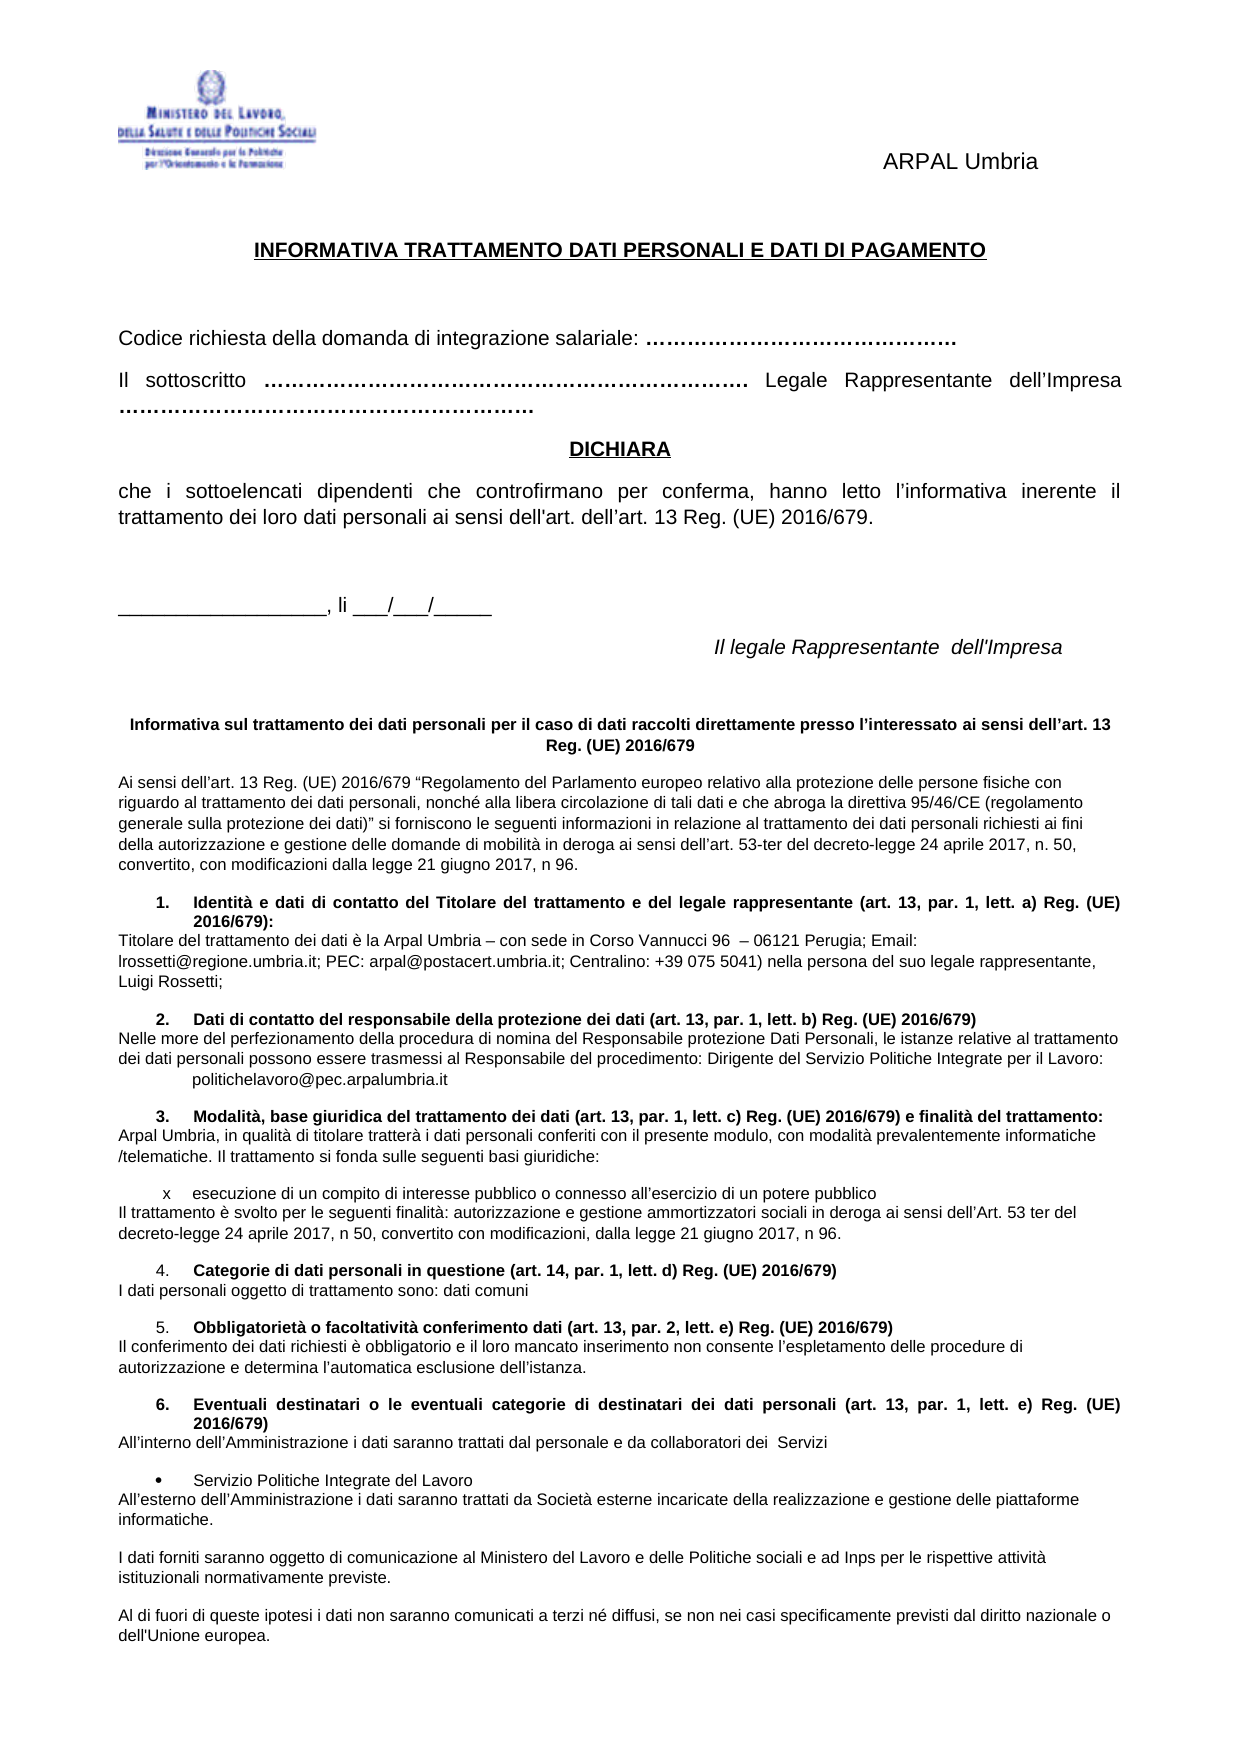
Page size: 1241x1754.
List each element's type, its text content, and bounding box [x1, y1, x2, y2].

text che i sottoelencati dipendenti che controfirmano per conferma, hanno letto l’informativa inerente il trattamento dei loro dati personali ai sensi dell'art. dell’art. 13 Reg. (UE) 2016/679. [118, 479, 1122, 529]
text All’interno dell’Amministrazione i dati saranno trattati dal personale e da collaboratori dei Servizi [118, 1433, 1122, 1452]
text Titolare del trattamento dei dati è la Arpal Umbria – con sede in Corso Vannucci 96 – 06121 Perugia; Email: lrossetti@regione.umbria.it; PEC: arpal@postacert.umbria.it; Centralino: +39 075 5041) nella persona del suo legale rappresentante, Luigi Rossetti; [118, 931, 1122, 991]
text Ai sensi dell’art. 13 Reg. (UE) 2016/679 “Regolamento del Parlamento europeo relativo alla protezione delle persone fisiche con riguardo al trattamento dei dati personali, nonché alla libera circolazione di tali dati e che abroga la direttiva 95/46/CE (regolamento generale sulla protezione dei dati)” si forniscono le seguenti informazioni in relazione al trattamento dei dati personali richiesti ai fini della autorizzazione e gestione delle domande di mobilità in deroga ai sensi dell’art. 53-ter del decreto-legge 24 aprile 2017, n. 50, convertito, con modificazioni dalla legge 21 giugno 2017, n 96. [118, 773, 1122, 874]
list Dati di contatto del responsabile della protezione dei dati (art. 13, par. 1, lett. b) Reg. (UE) 2016/679) [156, 1009, 1122, 1028]
list Eventuali destinatari o le eventuali categorie di destinatari dei dati personali (art. 13, par. 1, lett. e) Reg. (UE) 2016/679) [156, 1395, 1122, 1433]
text Informativa sul trattamento dei dati personali per il caso di dati raccolti direttamente presso l’interessato ai sensi dell’art. 13 Reg. (UE) 2016/679 [118, 715, 1122, 754]
text Il trattamento è svolto per le seguenti finalità: autorizzazione e gestione ammortizzatori sociali in deroga ai sensi dell’Art. 53 ter del decreto-legge 24 aprile 2017, n 50, convertito con modificazioni, dalla legge 21 giugno 2017, n 96. [118, 1203, 1122, 1243]
text I dati personali oggetto di trattamento sono: dati comuni [118, 1280, 1122, 1299]
text Codice richiesta della domanda di integrazione salariale: ……………………………………… [118, 326, 1122, 349]
list Obbligatorietà o facoltatività conferimento dati (art. 13, par. 2, lett. e) Reg. (UE) 2016/679) [156, 1318, 1122, 1337]
text Al di fuori di queste ipotesi i dati non saranno comunicati a terzi né diffusi, se non nei casi specificamente previsti dal diritto nazionale o dell'Unione europea. [118, 1605, 1122, 1645]
text INFORMATIVA TRATTAMENTO DATI PERSONALI E DATI DI PAGAMENTO [118, 238, 1122, 262]
list Categorie di dati personali in questione (art. 14, par. 1, lett. d) Reg. (UE) 2016/679) [156, 1261, 1122, 1280]
text All’esterno dell’Amministrazione i dati saranno trattati da Società esterne incaricate della realizzazione e gestione delle piattaforme informatiche. [118, 1489, 1122, 1529]
list Servizio Politiche Integrate del Lavoro [156, 1470, 1122, 1489]
text Il legale Rappresentante dell'Impresa [708, 635, 1122, 659]
text Nelle more del perfezionamento della procedura di nomina del Responsabile protezione Dati Personali, le istanze relative al trattamento dei dati personali possono essere trasmessi al Responsabile del procedimento: Dirigente del Servizio Politiche Integrate per il Lavoro: politichelavoro@pec.arpalumbria.it [118, 1028, 1122, 1089]
text DICHIARA [118, 436, 1122, 460]
list Modalità, base giuridica del trattamento dei dati (art. 13, par. 1, lett. c) Reg. (UE) 2016/679) e finalità del trattamento: [156, 1107, 1122, 1126]
list Identità e dati di contatto del Titolare del trattamento e del legale rappresentante (art. 13, par. 1, lett. a) Reg. (UE) 2016/679): [156, 892, 1122, 931]
text Arpal Umbria, in qualità di titolare tratterà i dati personali conferiti con il presente modulo, con modalità prevalentemente informatiche /telematiche. Il trattamento si fonda sulle seguenti basi giuridiche: [118, 1126, 1122, 1166]
list x esecuzione di un compito di interesse pubblico o connesso all’esercizio di un potere pubblico [162, 1184, 1122, 1203]
text __________________, li ___/___/_____ [118, 592, 1122, 616]
text Il conferimento dei dati richiesti è obbligatorio e il loro mancato inserimento non consente l’espletamento delle procedure di autorizzazione e determina l’automatica esclusione dell’istanza. [118, 1337, 1122, 1377]
picture [118, 70, 317, 170]
text I dati forniti saranno oggetto di comunicazione al Ministero del Lavoro e delle Politiche sociali e ad Inps per le rispettive attività istituzionali normativamente previste. [118, 1547, 1122, 1587]
text ARPAL Umbria [118, 71, 1122, 174]
text Il sottoscritto ……………………………………………………………. Legale Rappresentante dell’Impresa …………………………………………………… [118, 368, 1122, 418]
